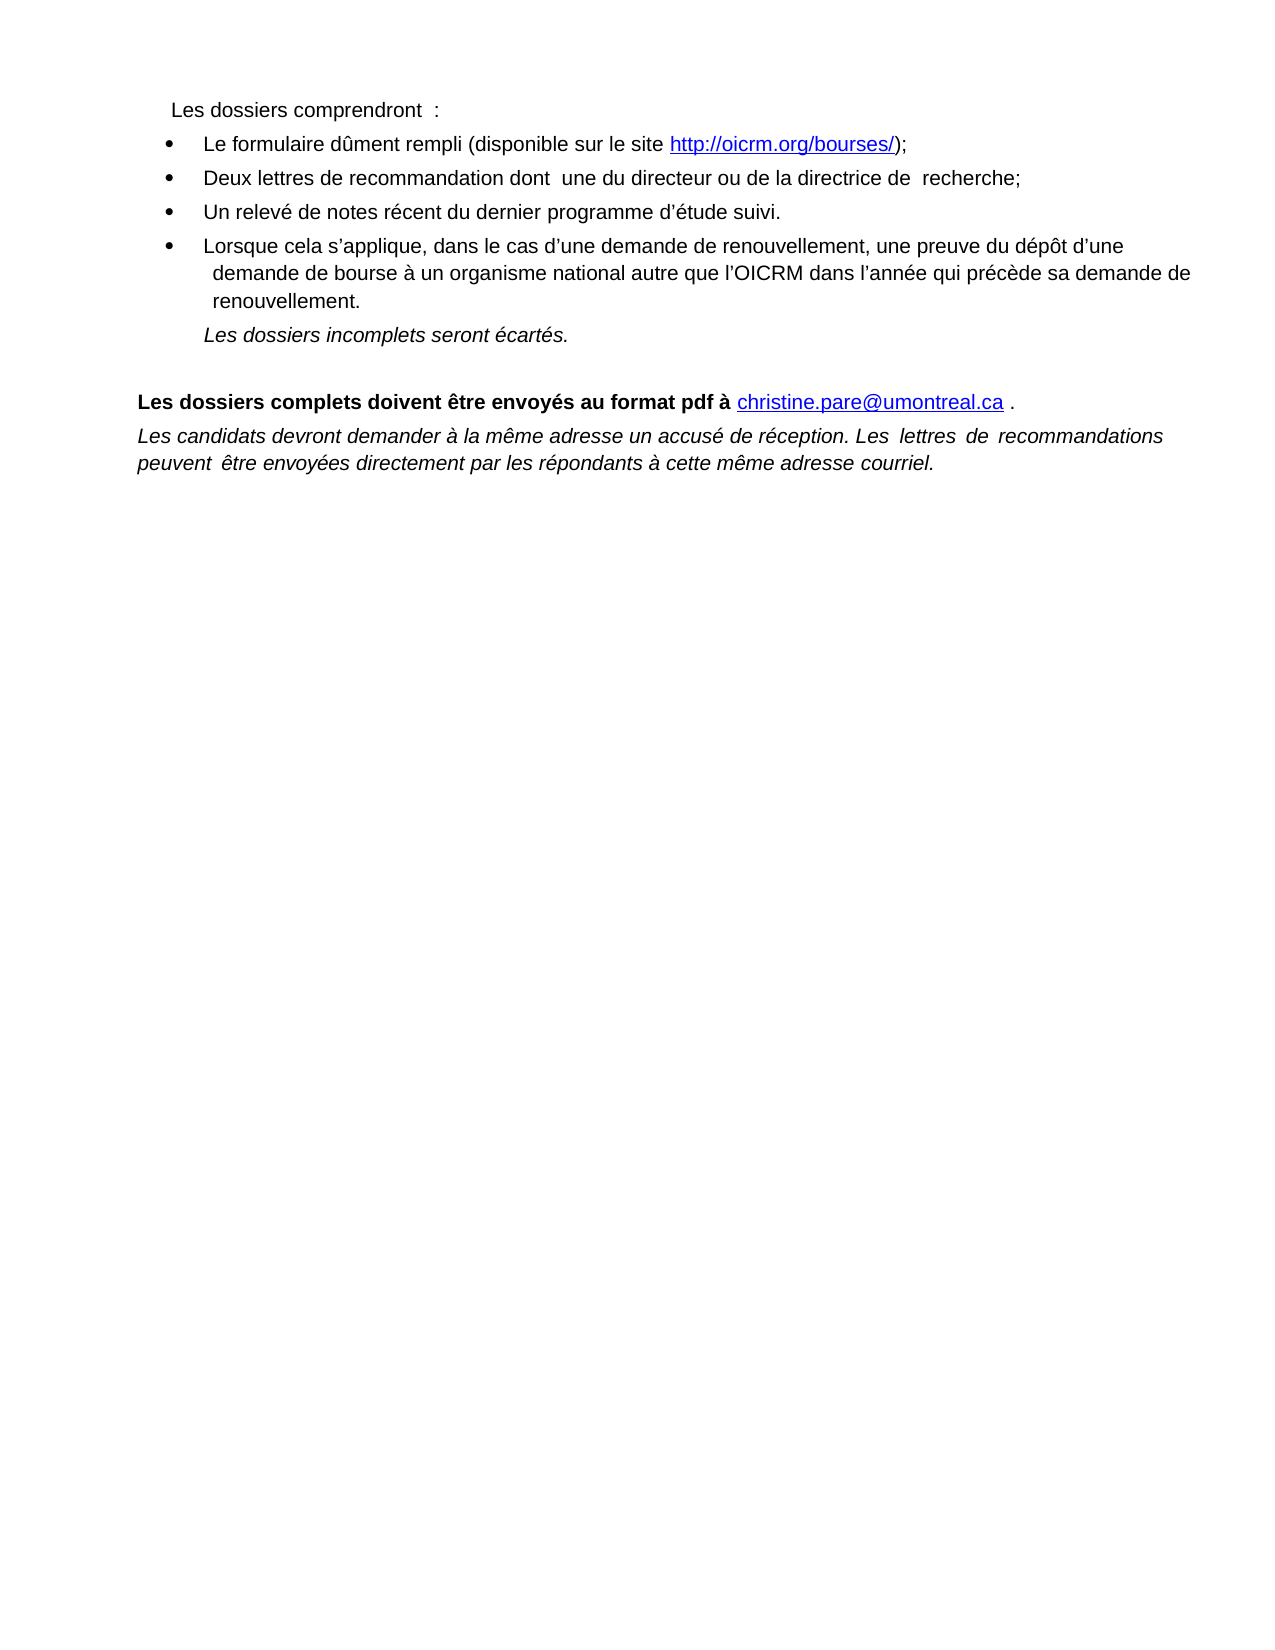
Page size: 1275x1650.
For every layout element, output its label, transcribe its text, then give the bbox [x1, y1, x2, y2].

text Les candidats devront demander à la même adresse un accusé de réception. Les lettres de recommandations peuvent être envoyées directement par les répondants à cette même adresse courriel. [137, 424, 1196, 475]
list Un relevé de notes récent du dernier programme d’étude suivi. [166, 200, 1198, 224]
text Les dossiers complets doivent être envoyés au format pdf à christine.pare@umontreal.ca . [137, 390, 1196, 414]
list Lorsque cela s’applique, dans le cas d’une demande de renouvellement, une preuve du dépôt d’une demande de bourse à un organisme national autre que l’OICRM dans l’année qui précède sa demande de renouvellement. [166, 234, 1198, 313]
text Les dossiers comprendront : [133, 98, 1078, 122]
text Les dossiers incomplets seront écartés. [203, 322, 1196, 346]
list Deux lettres de recommandation dont une du directeur ou de la directrice de recherche; [166, 166, 1143, 190]
list Le formulaire dûment rempli (disponible sur le site http://oicrm.org/bourses/); [166, 132, 1078, 156]
